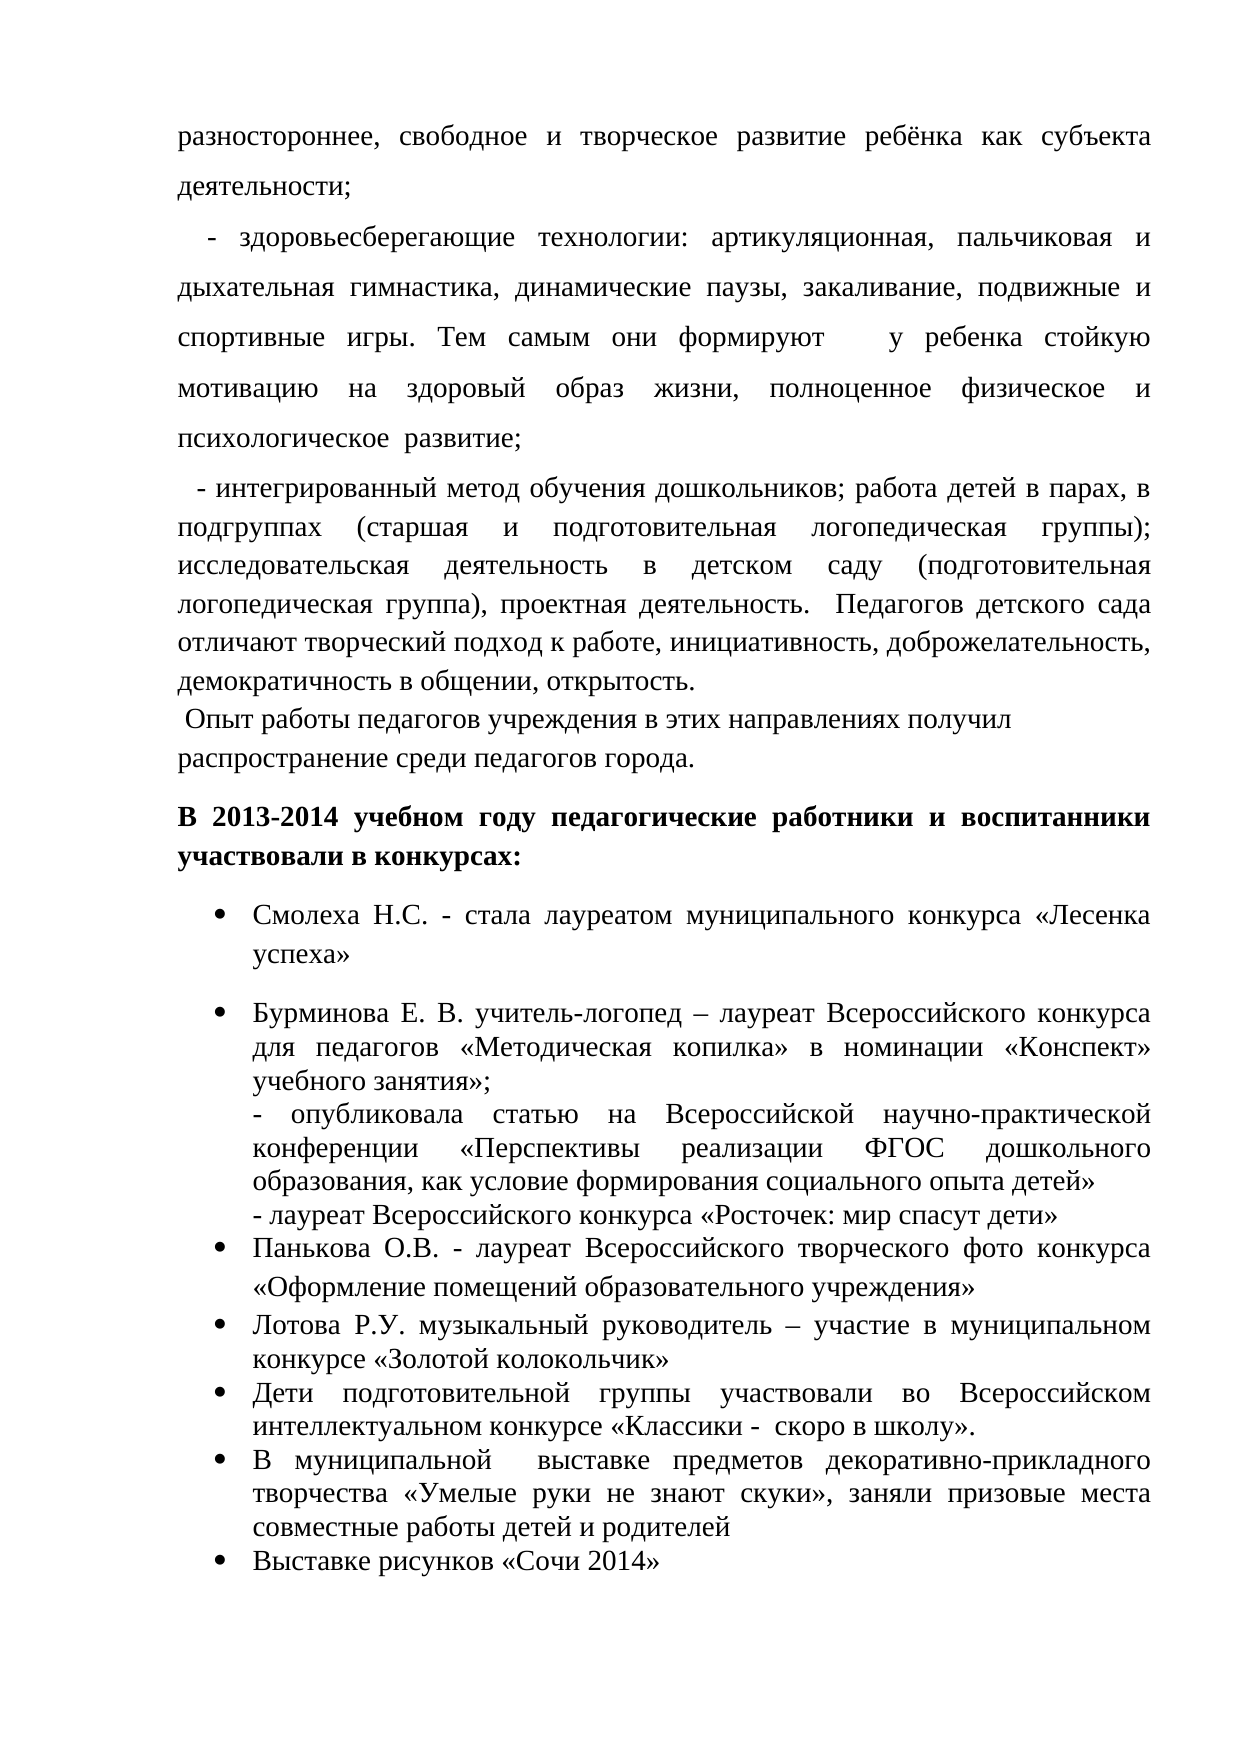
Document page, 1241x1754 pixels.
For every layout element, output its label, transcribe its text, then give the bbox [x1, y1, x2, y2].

text - здоровьесберегающие технологии: артикуляционная, пальчиковая и дыхательная гимнастика, динамические паузы, закаливание, подвижные и спортивные игры. Тем самым они формируют у ребенка стойкую мотивацию на здоровый образ жизни, полноценное физическое и психологическое развитие; [177, 219, 1152, 453]
text - лауреат Всероссийского конкурса «Росточек: мир спасут дети» [252, 1197, 1152, 1230]
text - опубликовала статью на Всероссийской научно-практической конференции «Перспективы реализации ФГОС дошкольного образования, как условие формирования социального опыта детей» [252, 1096, 1152, 1197]
list Выставке рисунков «Сочи 2014» [215, 1543, 1152, 1576]
text Опыт работы педагогов учреждения в этих направлениях получил распространение среди педагогов города. [177, 702, 1152, 774]
list В муниципальной выставке предметов декоративно-прикладного творчества «Умелые руки не знают скуки», заняли призовые места совместные работы детей и родителей [215, 1442, 1152, 1543]
list Бурминова Е. В. учитель-логопед – лауреат Всероссийского конкурса для педагогов «Методическая копилка» в номинации «Конспект» учебного занятия»; [215, 995, 1152, 1096]
text - интегрированный метод обучения дошкольников; работа детей в парах, в подгруппах (старшая и подготовительная логопедическая группы); исследовательская деятельность в детском саду (подготовительная логопедическая группа), проектная деятельность. Педагогов детского сада отличают творческий подход к работе, инициативность, доброжелательность, демократичность в общении, открытость. [177, 470, 1152, 697]
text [177, 118, 1152, 202]
list Лотова Р.У. музыкальный руководитель – участие в муниципальном конкурсе «Золотой колокольчик» [215, 1307, 1152, 1375]
list Панькова О.В. - лауреат Всероссийского творческого фото конкурса «Оформление помещений образовательного учреждения» [215, 1230, 1152, 1302]
text В 2013-2014 учебном году педагогические работники и воспитанники участвовали в конкурсах: [177, 799, 1152, 872]
list Смолеха Н.С. - стала лауреатом муниципального конкурса «Лесенка успеха» [215, 897, 1152, 969]
list Дети подготовительной группы участвовали во Всероссийском интеллектуальном конкурсе «Классики - скоро в школу». [215, 1375, 1152, 1442]
